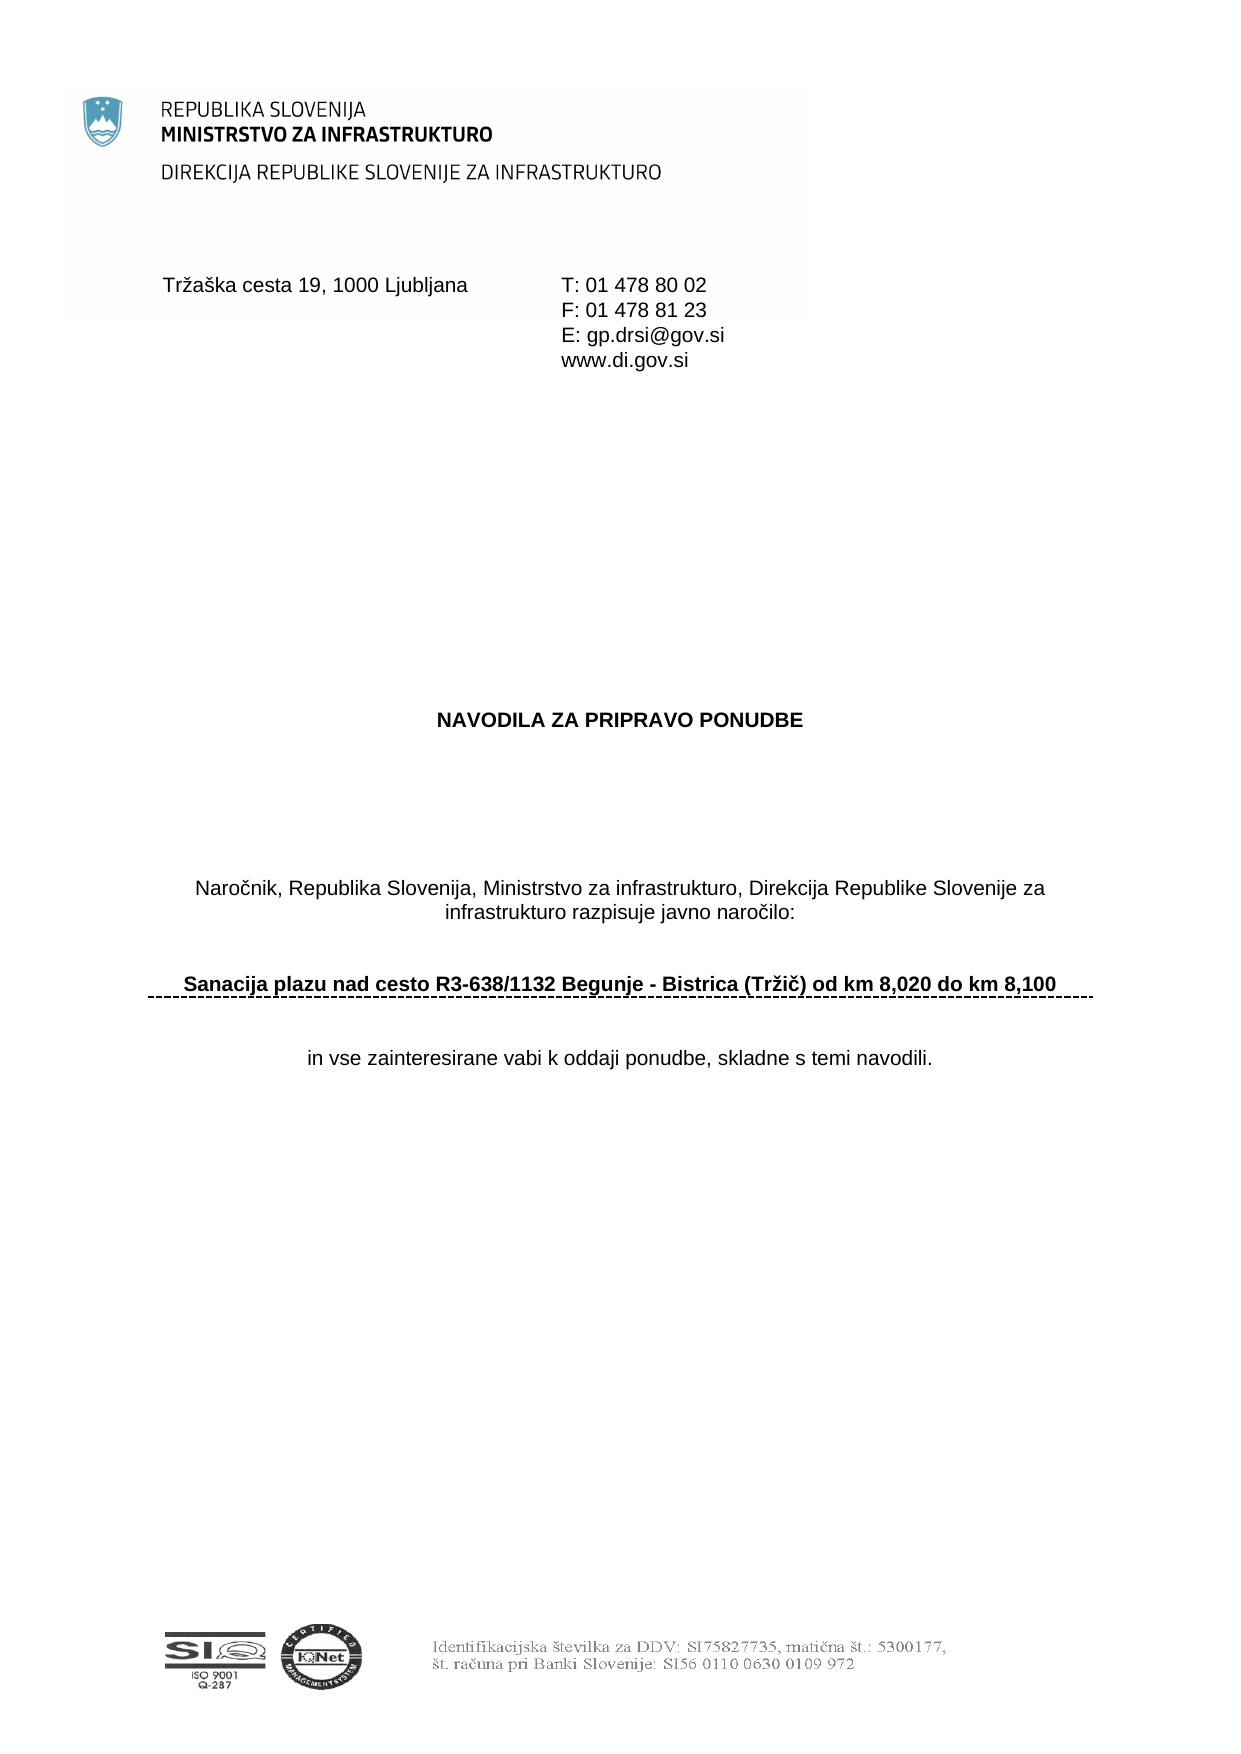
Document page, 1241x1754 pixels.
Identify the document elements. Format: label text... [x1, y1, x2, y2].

picture [68, 85, 805, 322]
text www.di.gov.si [148, 348, 1092, 373]
subtitle NAVODILA ZA PRIPRAVO PONUDBE [148, 708, 1092, 732]
text F: 01 478 81 23 [148, 298, 1092, 323]
text E: gp.drsi@gov.si [148, 323, 1092, 348]
subtitle Naročnik, Republika Slovenija, Ministrstvo za infrastrukturo, Direkcija Republike Slovenije za infrastrukturo razpisuje javno naročilo: [148, 876, 1092, 924]
text in vse zainteresirane vabi k oddaji ponudbe, skladne s temi navodili. [148, 1046, 1092, 1069]
picture [158, 1624, 1241, 1729]
table_header Sanacija plazu nad cesto R3-638/1132 Begunje - Bistrica (Tržič) od km 8,020 do km 8,100 [148, 972, 1092, 996]
text Tržaška cesta 19, 1000 Ljubljana T: 01 478 80 02 [162, 273, 1092, 298]
